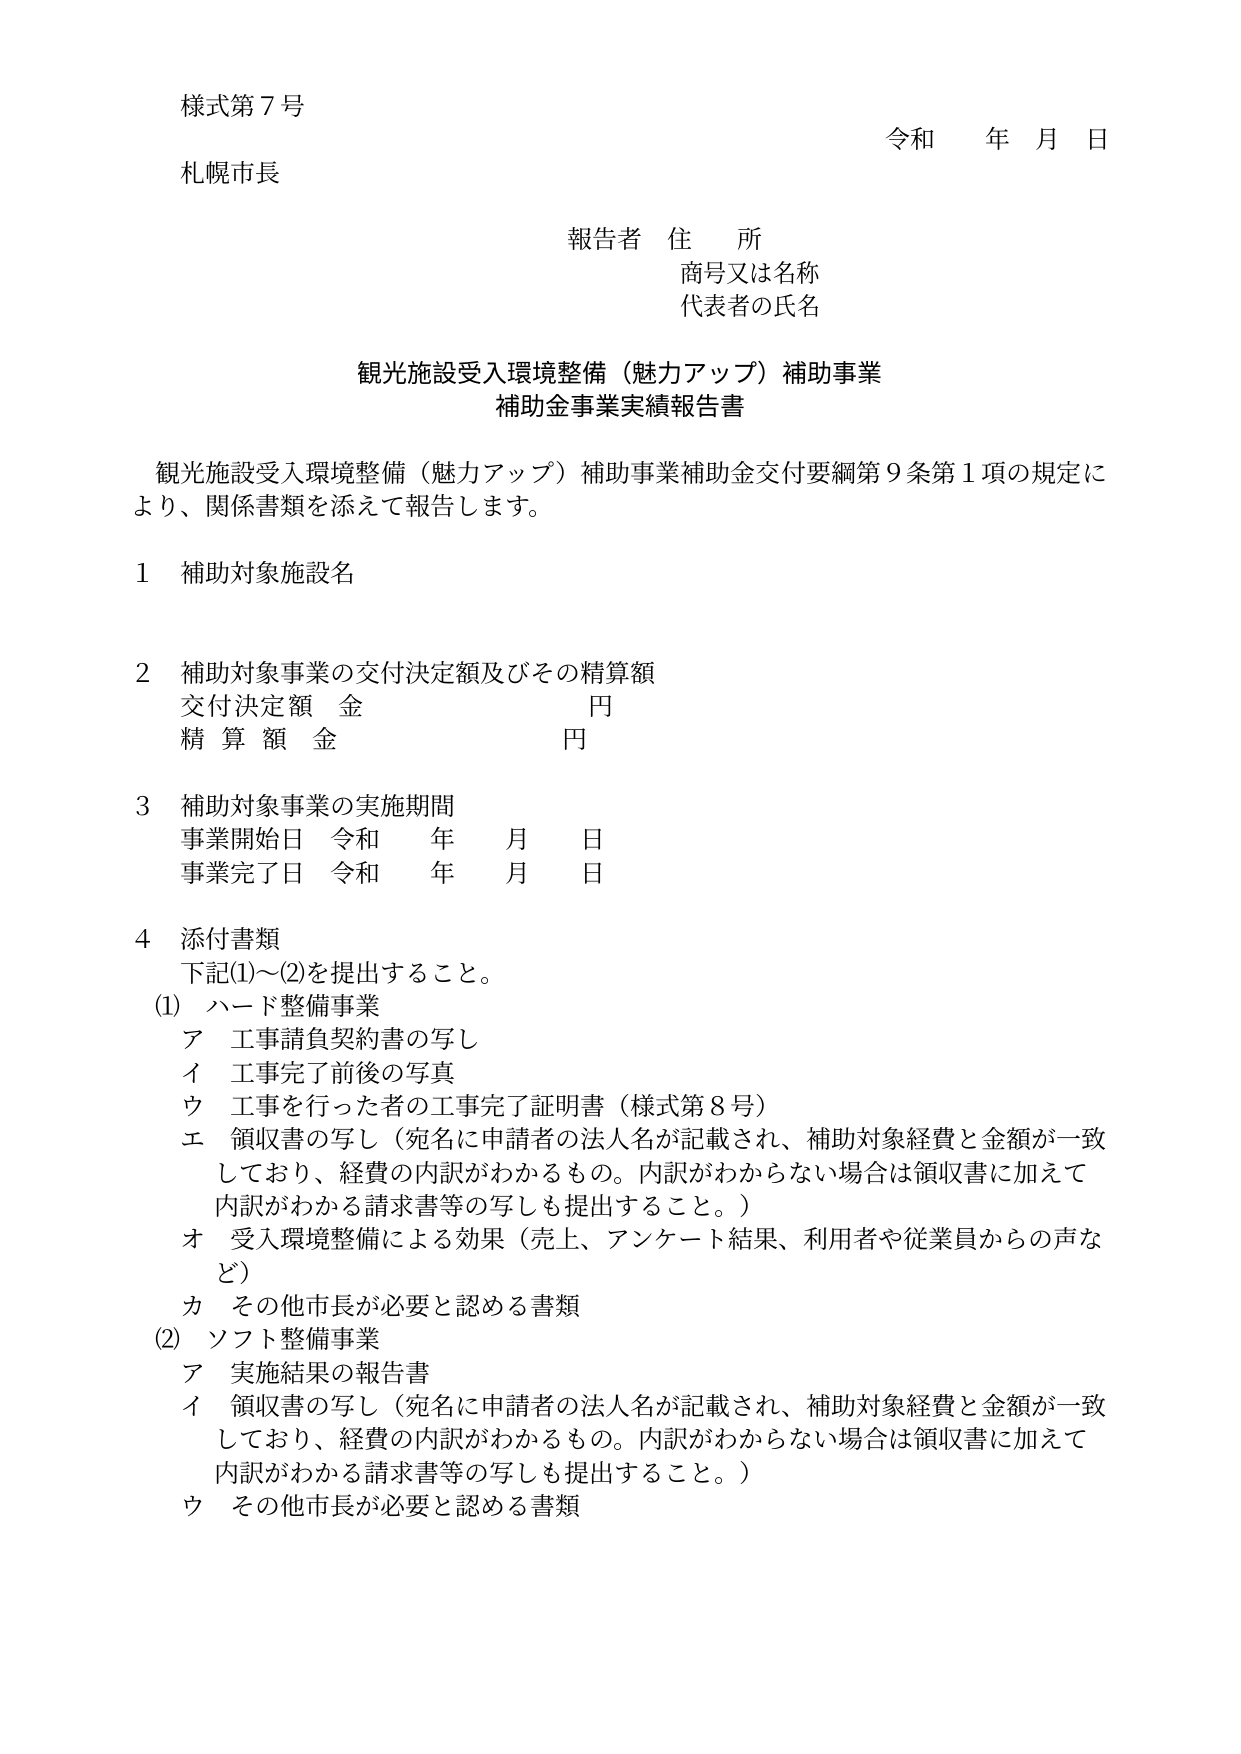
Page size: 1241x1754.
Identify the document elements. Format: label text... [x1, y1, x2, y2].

text 事業開始日 令和 年 月 日 [130, 822, 1110, 855]
text ⑵ ソフト整備事業 [130, 1322, 1110, 1355]
text イ 領収書の写し（宛名に申請者の法人名が記載され、補助対象経費と金額が一致しており、経費の内訳がわかるもの。内訳がわからない場合は領収書に加えて内訳がわかる請求書等の写しも提出すること。） [130, 1389, 1110, 1489]
text 様式第７号 [130, 89, 1110, 122]
text 札幌市長 [130, 155, 1110, 189]
text 事業完了日 令和 年 月 日 [130, 855, 1110, 889]
text 観光施設受入環境整備（魅力アップ）補助事業補助金交付要綱第９条第１項の規定により、関係書類を添えて報告します。 [130, 455, 1110, 522]
text オ 受入環境整備による効果（売上、アンケート結果、利用者や従業員からの声など） [130, 1222, 1110, 1289]
text 報告者 住所 [480, 222, 1110, 255]
text 補助金事業実績報告書 [130, 389, 1110, 422]
text エ 領収書の写し（宛名に申請者の法人名が記載され、補助対象経費と金額が一致しており、経費の内訳がわかるもの。内訳がわからない場合は領収書に加えて内訳がわかる請求書等の写しも提出すること。） [130, 1122, 1110, 1222]
text 精算額 金 円 [130, 722, 1110, 755]
text ア 実施結果の報告書 [130, 1355, 1110, 1389]
text イ 工事完了前後の写真 [130, 1055, 1110, 1089]
text ２ 補助対象事業の交付決定額及びその精算額 [130, 655, 1110, 689]
text 交付決定額 金 円 [130, 689, 1110, 722]
text 下記⑴～⑵を提出すること。 [130, 955, 1110, 989]
text ⑴ ハード整備事業 [130, 989, 1110, 1022]
text ウ その他市長が必要と認める書類 [130, 1489, 1110, 1522]
text ４ 添付書類 [130, 922, 1110, 955]
text ア 工事請負契約書の写し [130, 1022, 1110, 1055]
text 代表者の氏名 [130, 289, 1110, 322]
text 観光施設受入環境整備（魅力アップ）補助事業 [130, 355, 1110, 389]
text 令和 年 月 日 [130, 122, 1110, 155]
text 商号又は名称 [130, 255, 1110, 289]
text １ 補助対象施設名 [130, 555, 1110, 589]
text カ その他市長が必要と認める書類 [130, 1289, 1110, 1322]
text ３ 補助対象事業の実施期間 [130, 789, 1110, 822]
text ウ 工事を行った者の工事完了証明書（様式第８号） [130, 1089, 1110, 1122]
